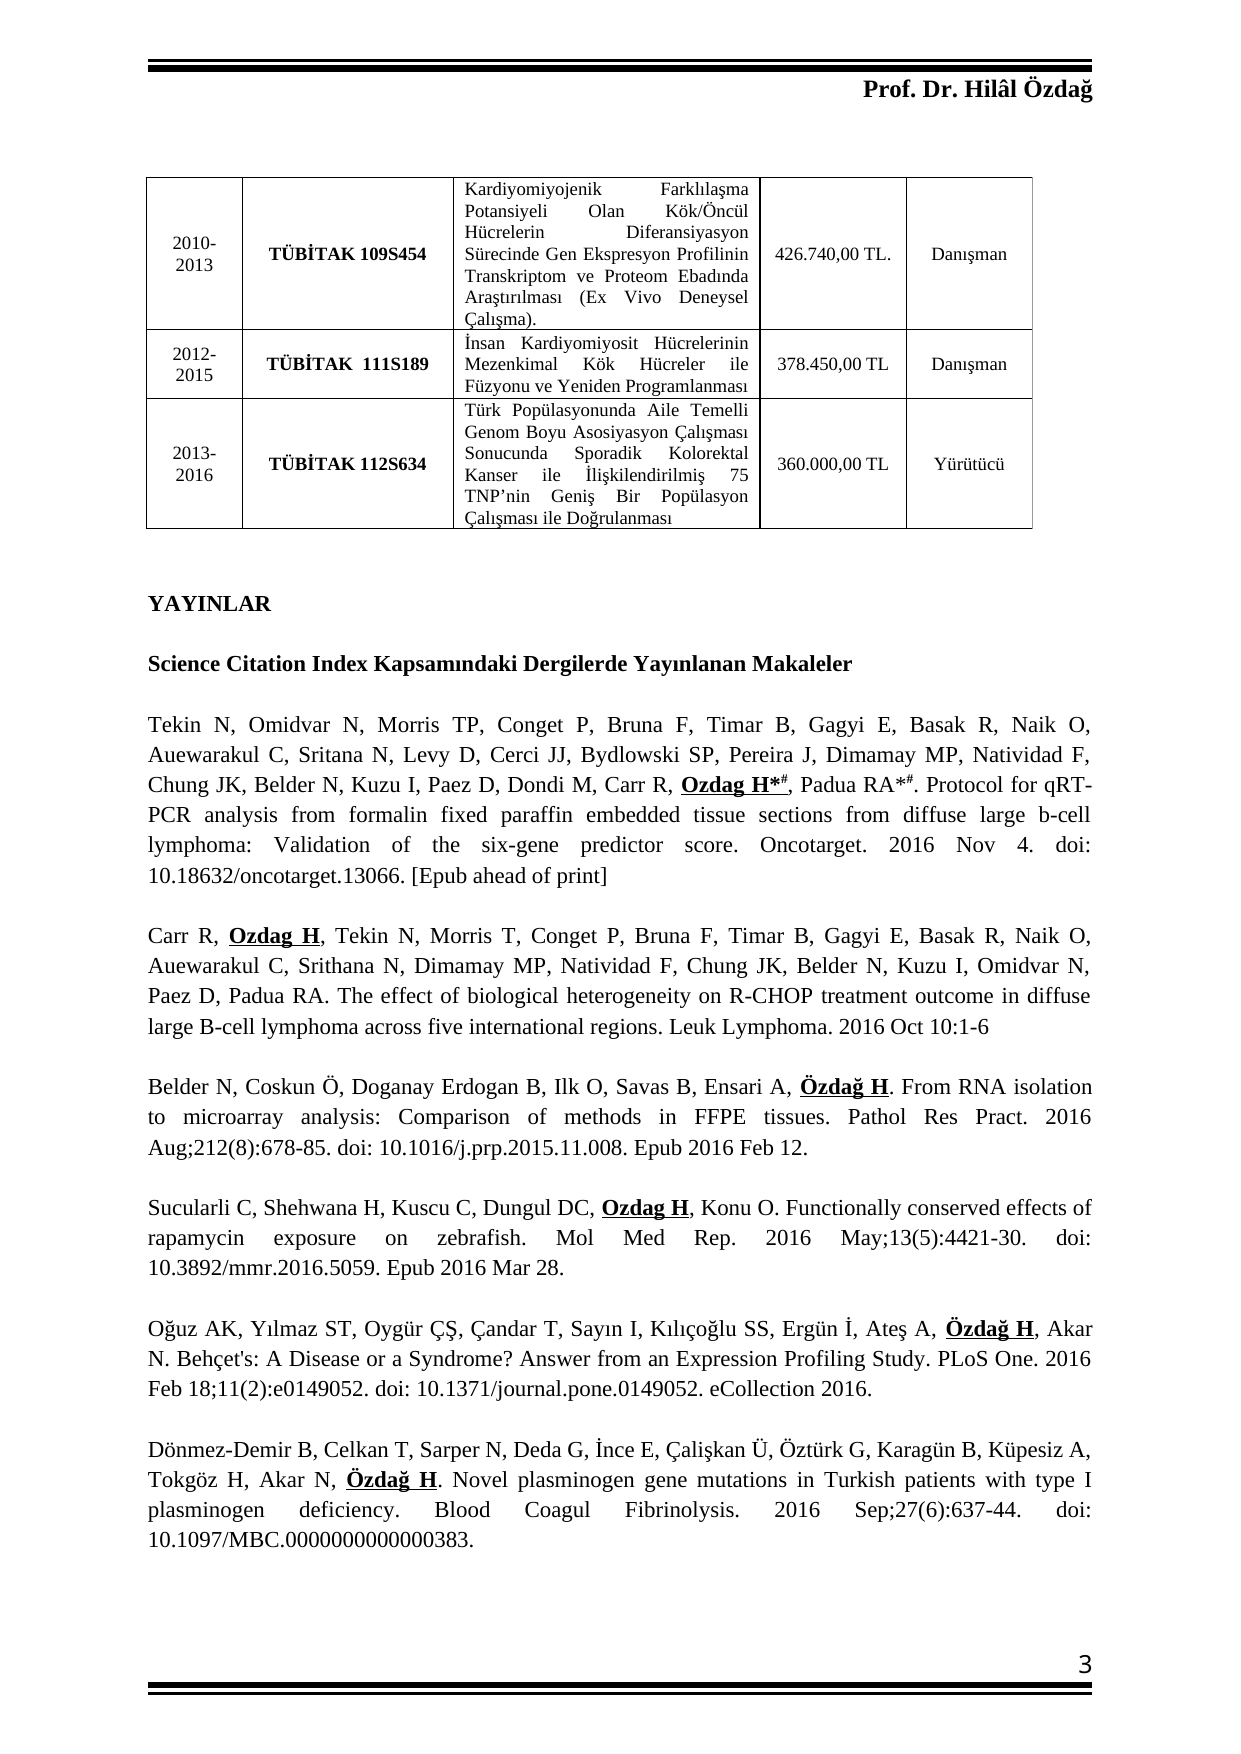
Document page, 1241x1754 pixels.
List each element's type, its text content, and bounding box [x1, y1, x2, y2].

text Belder N, Coskun Ö, Doganay Erdogan B, Ilk O, Savas B, Ensari A, Özdağ H. From RNA isolation to microarray analysis: Comparison of methods in FFPE tissues. Pathol Res Pract. 2016 Aug;212(8):678-85. doi: 10.1016/j.prp.2015.11.008. Epub 2016 Feb 12. [148, 1073, 1092, 1160]
table_cell Yürütücü [907, 399, 1032, 528]
text Dönmez-Demir B, Celkan T, Sarper N, Deda G, İnce E, Çalişkan Ü, Öztürk G, Karagün B, Küpesiz A, Tokgöz H, Akar N, Özdağ H. Novel plasminogen gene mutations in Turkish patients with type I plasminogen deficiency. Blood Coagul Fibrinolysis. 2016 Sep;27(6):637-44. doi: 10.1097/MBC.0000000000000383. [148, 1436, 1092, 1553]
table_cell 378.450,00 TL [761, 330, 906, 398]
table_cell TÜBİTAK 112S634 [243, 399, 453, 528]
text YAYINLAR [148, 590, 1092, 616]
text Carr R, Ozdag H, Tekin N, Morris T, Conget P, Bruna F, Timar B, Gagyi E, Basak R, Naik O, Auewarakul C, Srithana N, Dimamay MP, Natividad F, Chung JK, Belder N, Kuzu I, Omidvar N, Paez D, Padua RA. The effect of biological heterogeneity on R-CHOP treatment outcome in diffuse large B-cell lymphoma across five international regions. Leuk Lymphoma. 2016 Oct 10:1-6 [148, 922, 1092, 1039]
table_cell 2010-2013 [147, 178, 242, 329]
table_cell Danışman [907, 330, 1032, 398]
table_cell 2012-2015 [147, 330, 242, 398]
text Science Citation Index Kapsamındaki Dergilerde Yayınlanan Makaleler [148, 650, 1092, 677]
table_cell TÜBİTAK 111S189 [243, 330, 453, 398]
table_cell 426.740,00 TL. [761, 178, 906, 329]
table_cell İnsan Kardiyomiyosit Hücrelerinin Mezenkimal Kök Hücreler ile Füzyonu ve Yeniden Programlanması [454, 330, 759, 398]
text Tekin N, Omidvar N, Morris TP, Conget P, Bruna F, Timar B, Gagyi E, Basak R, Naik O, Auewarakul C, Sritana N, Levy D, Cerci JJ, Bydlowski SP, Pereira J, Dimamay MP, Natividad F, Chung JK, Belder N, Kuzu I, Paez D, Dondi M, Carr R, Ozdag H*#, Padua RA*#. Protocol for qRT-PCR analysis from formalin fixed paraffin embedded tissue sections from diffuse large b-cell lymphoma: Validation of the six-gene predictor score. Oncotarget. 2016 Nov 4. doi: 10.18632/oncotarget.13066. [Epub ahead of print] [148, 711, 1092, 888]
table_cell Türk Popülasyonunda Aile Temelli Genom Boyu Asosiyasyon Çalışması Sonucunda Sporadik Kolorektal Kanser ile İlişkilendirilmiş 75 TNP’nin Geniş Bir Popülasyon Çalışması ile Doğrulanması [454, 399, 759, 528]
table_cell Kardiyomiyojenik Farklılaşma Potansiyeli Olan Kök/Öncül Hücrelerin Diferansiyasyon Sürecinde Gen Ekspresyon Profilinin Transkriptom ve Proteom Ebadında Araştırılması (Ex Vivo Deneysel Çalışma). [454, 178, 759, 329]
table_cell TÜBİTAK 109S454 [243, 178, 453, 329]
text Oğuz AK, Yılmaz ST, Oygür ÇŞ, Çandar T, Sayın I, Kılıçoğlu SS, Ergün İ, Ateş A, Özdağ H, Akar N. Behçet's: A Disease or a Syndrome? Answer from an Expression Profiling Study. PLoS One. 2016 Feb 18;11(2):e0149052. doi: 10.1371/journal.pone.0149052. eCollection 2016. [148, 1315, 1092, 1402]
text Sucularli C, Shehwana H, Kuscu C, Dungul DC, Ozdag H, Konu O. Functionally conserved effects of rapamycin exposure on zebrafish. Mol Med Rep. 2016 May;13(5):4421-30. doi: 10.3892/mmr.2016.5059. Epub 2016 Mar 28. [148, 1194, 1092, 1281]
table_cell 2013-2016 [147, 399, 242, 528]
table_cell 360.000,00 TL [761, 399, 906, 528]
table_cell Danışman [907, 178, 1032, 329]
